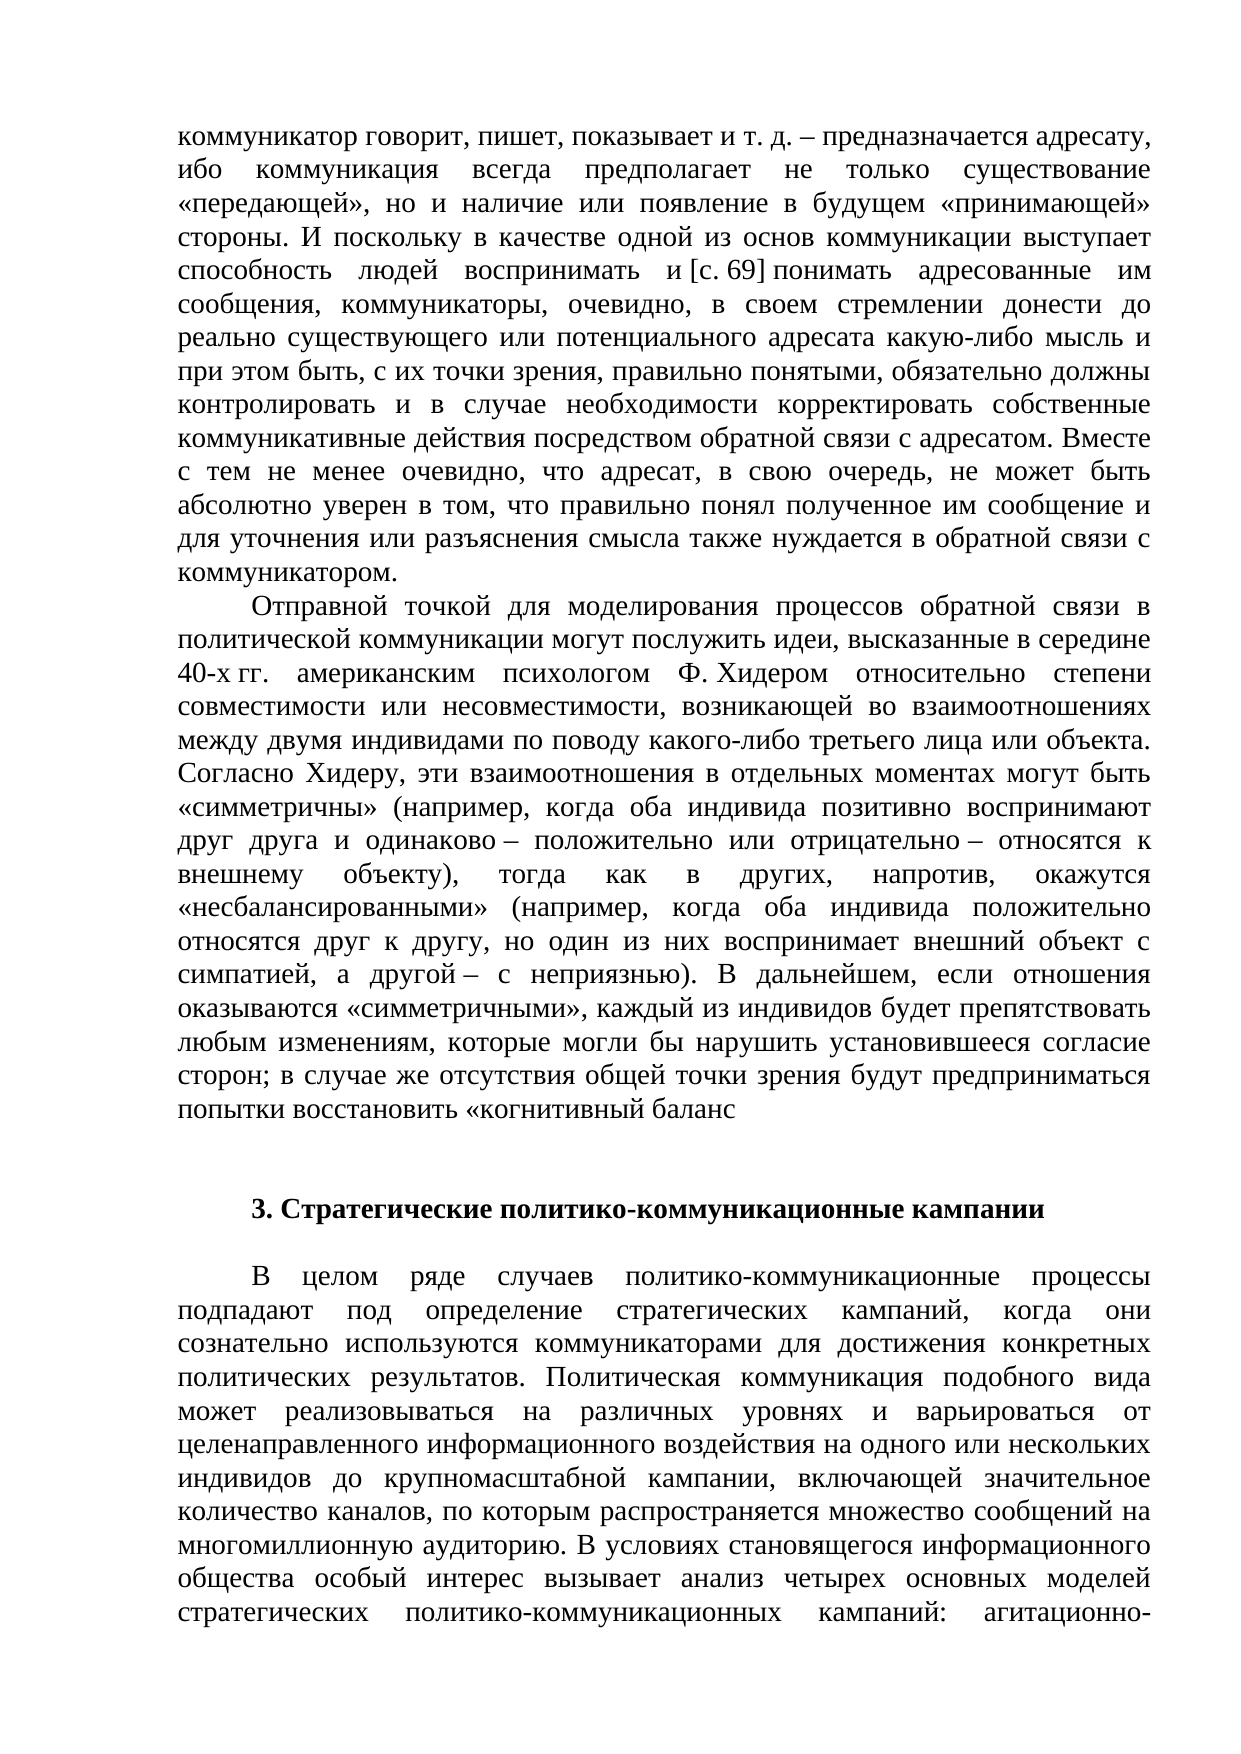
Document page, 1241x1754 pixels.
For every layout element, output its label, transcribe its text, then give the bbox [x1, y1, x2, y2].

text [177, 118, 1152, 588]
text 3. Стратегические политико-коммуникационные кампании [177, 1191, 1152, 1225]
text Отправной точкой для моделирования процессов обратной связи в политической коммуникации могут послужить идеи, высказанные в середине 40-х гг. американским психологом Ф. Хидером относительно степени совместимости или несовместимости, возникающей во взаимоотношениях между двумя индивидами по поводу какого-либо третьего лица или объекта. Согласно Хидеру, эти взаимоотношения в отдельных моментах могут быть «симметричны» (например, когда оба индивида позитивно воспринимают друг друга и одинаково – положительно или отрицательно – относятся к внешнему объекту), тогда как в других, напротив, окажутся «несбалансированными» (например, когда оба индивида положительно относятся друг к другу, но один из них воспринимает внешний объект с симпатией, а другой – с неприязнью). В дальнейшем, если отношения оказываются «симметричными», каждый из индивидов будет препятствовать любым изменениям, которые могли бы нарушить установившееся согласие сторон; в случае же отсутствия общей точки зрения будут предприниматься попытки восстановить «когнитивный баланс [177, 588, 1152, 1124]
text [177, 1258, 1152, 1627]
